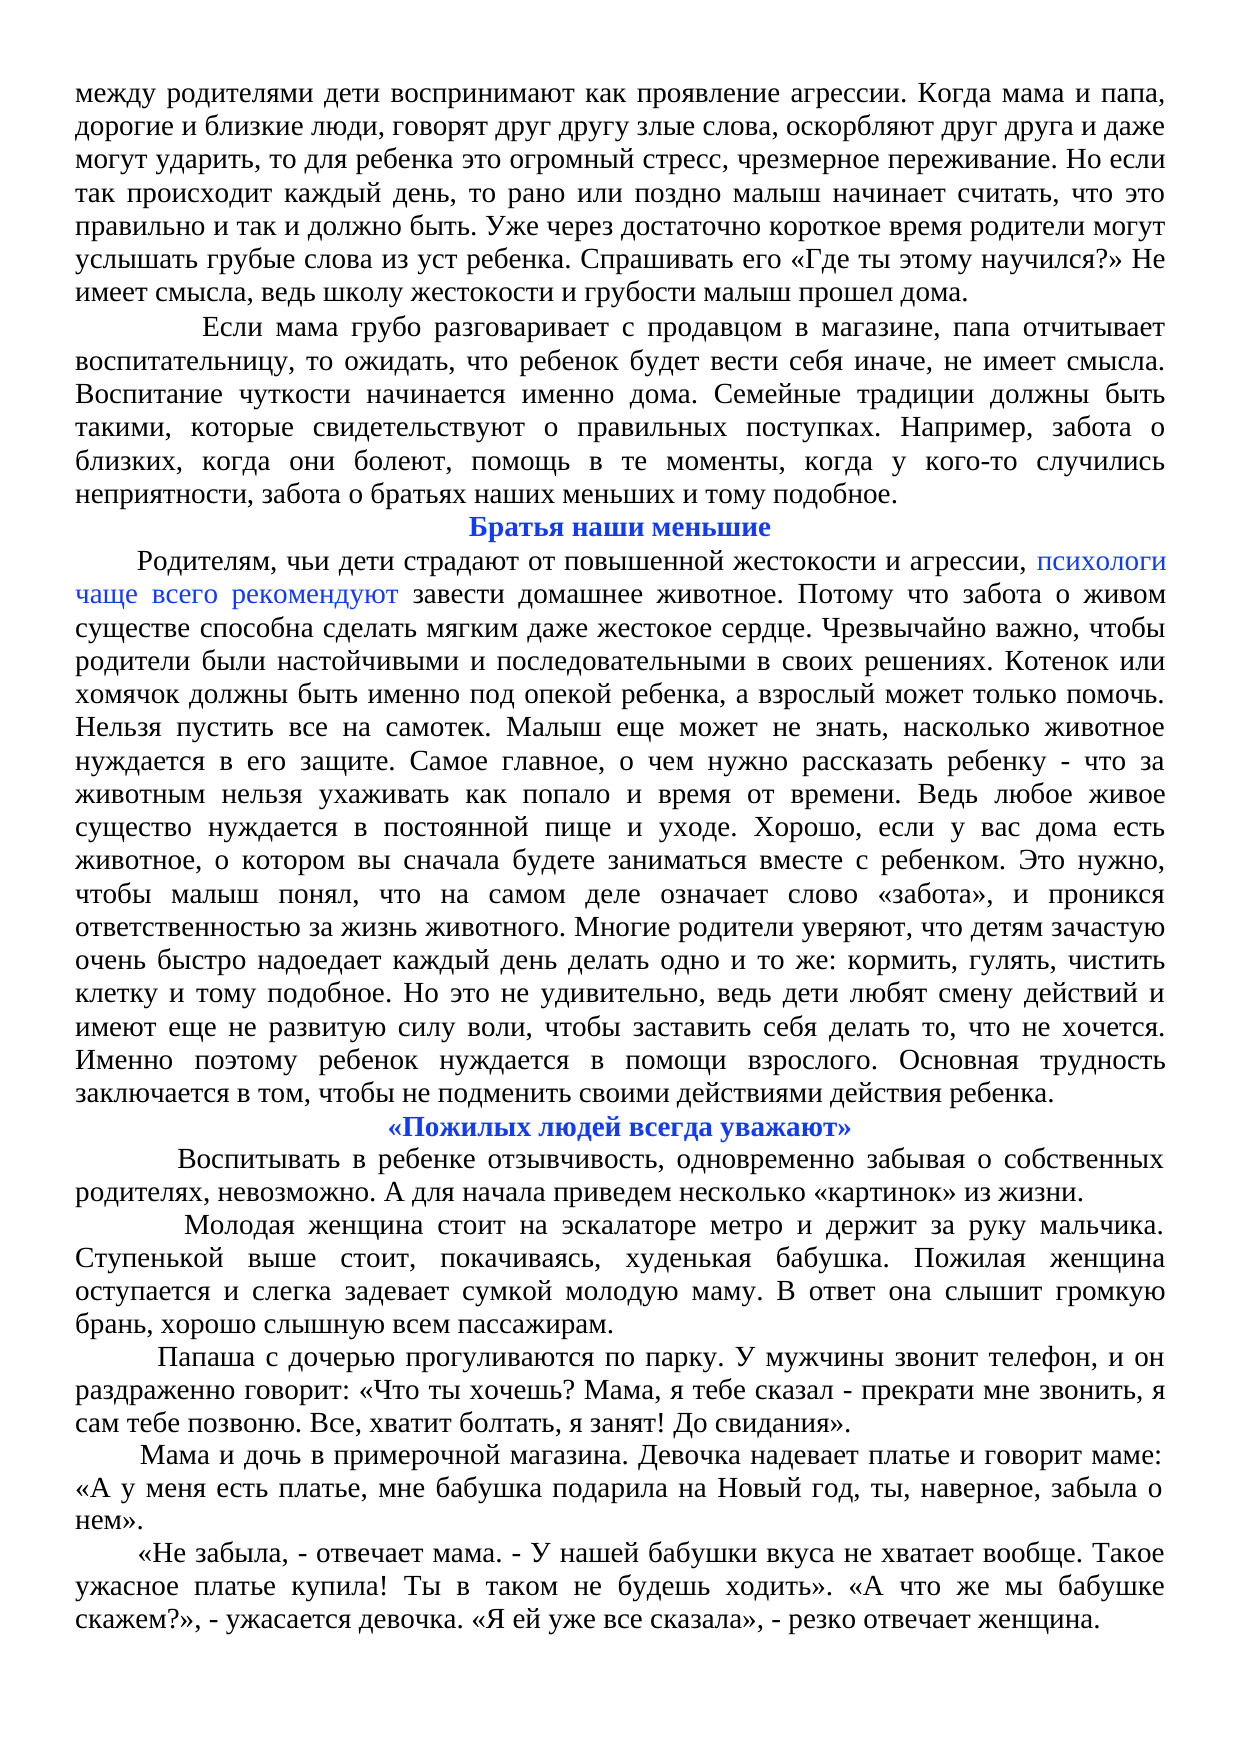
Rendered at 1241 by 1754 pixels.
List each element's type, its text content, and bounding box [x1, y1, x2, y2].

text Молодая женщина стоит на эскалаторе метро и держит за руку мальчика. Ступенькой выше стоит, покачиваясь, худенькая бабушка. Пожилая женщина оступается и слегка задевает сумкой молодую маму. В ответ она слышит громкую брань, хорошо слышную всем пассажирам. [75, 1208, 1167, 1340]
text Воспитывать в ребенке отзывчивость, одновременно забывая о собственных родителях, невозможно. А для начала приведем несколько «картинок» из жизни. [75, 1143, 1164, 1208]
text Братья наши меньшие [75, 509, 1164, 543]
text Если мама грубо разговаривает с продавцом в магазине, папа отчитывает воспитательницу, то ожидать, что ребенок будет вести себя иначе, не имеет смысла. Воспитание чуткости начинается именно дома. Семейные традиции должны быть такими, которые свидетельствуют о правильных поступках. Например, забота о близких, когда они болеют, помощь в те моменты, когда у кого-то случились неприятности, забота о братьях наших меньших и тому подобное. [75, 310, 1167, 509]
text «Не забыла, - отвечает мама. - У нашей бабушки вкуса не хватает вообще. Такое ужасное платье купила! Ты в таком не будешь ходить». «А что же мы бабушке скажем?», - ужасается девочка. «Я ей уже все сказала», - резко отвечает женщина. [75, 1536, 1167, 1635]
text Мама и дочь в примерочной магазина. Девочка надевает платье и говорит маме: «А у меня есть платье, мне бабушка подарила на Новый год, ты, наверное, забыла о нем». [75, 1438, 1164, 1536]
text «Пожилых людей всегда уважают» [75, 1109, 1164, 1142]
text Родителям, чьи дети страдают от повышенной жестокости и агрессии, психологи чаще всего рекомендуют завести домашнее животное. Потому что забота о живом существе способна сделать мягким даже жестокое сердце. Чрезвычайно важно, чтобы родители были настойчивыми и последовательными в своих решениях. Котенок или хомячок должны быть именно под опекой ребенка, а взрослый может только помочь. Нельзя пустить все на самотек. Малыш еще может не знать, насколько животное нуждается в его защите. Самое главное, о чем нужно рассказать ребенку - что за животным нельзя ухаживать как попало и время от времени. Ведь любое живое существо нуждается в постоянной пище и уходе. Хорошо, если у вас дома есть животное, о котором вы сначала будете заниматься вместе с ребенком. Это нужно, чтобы малыш понял, что на самом деле означает слово «забота», и проникся ответственностью за жизнь животного. Многие родители уверяют, что детям зачастую очень быстро надоедает каждый день делать одно и то же: кормить, гулять, чистить клетку и тому подобное. Но это не удивительно, ведь дети любят смену действий и имеют еще не развитую силу воли, чтобы заставить себя делать то, что не хочется. Именно поэтому ребенок нуждается в помощи взрослого. Основная трудность заключается в том, чтобы не подменить своими действиями действия ребенка. [75, 544, 1167, 1109]
text Папаша с дочерью прогуливаются по парку. У мужчины звонит телефон, и он раздраженно говорит: «Что ты хочешь? Мама, я тебе сказал - прекрати мне звонить, я сам тебе позвоню. Все, хватит болтать, я занят! До свидания». [75, 1340, 1167, 1438]
text между родителями дети воспринимают как проявление агрессии. Когда мама и папа, дорогие и близкие люди, говорят друг другу злые слова, оскорбляют друг друга и даже могут ударить, то для ребенка это огромный стресс, чрезмерное переживание. Но если так происходит каждый день, то рано или поздно малыш начинает считать, что это правильно и так и должно быть. Уже через достаточно короткое время родители могут услышать грубые слова из уст ребенка. Спрашивать его «Где ты этому научился?» Не имеет смысла, ведь школу жестокости и грубости малыш прошел дома. [75, 76, 1167, 308]
